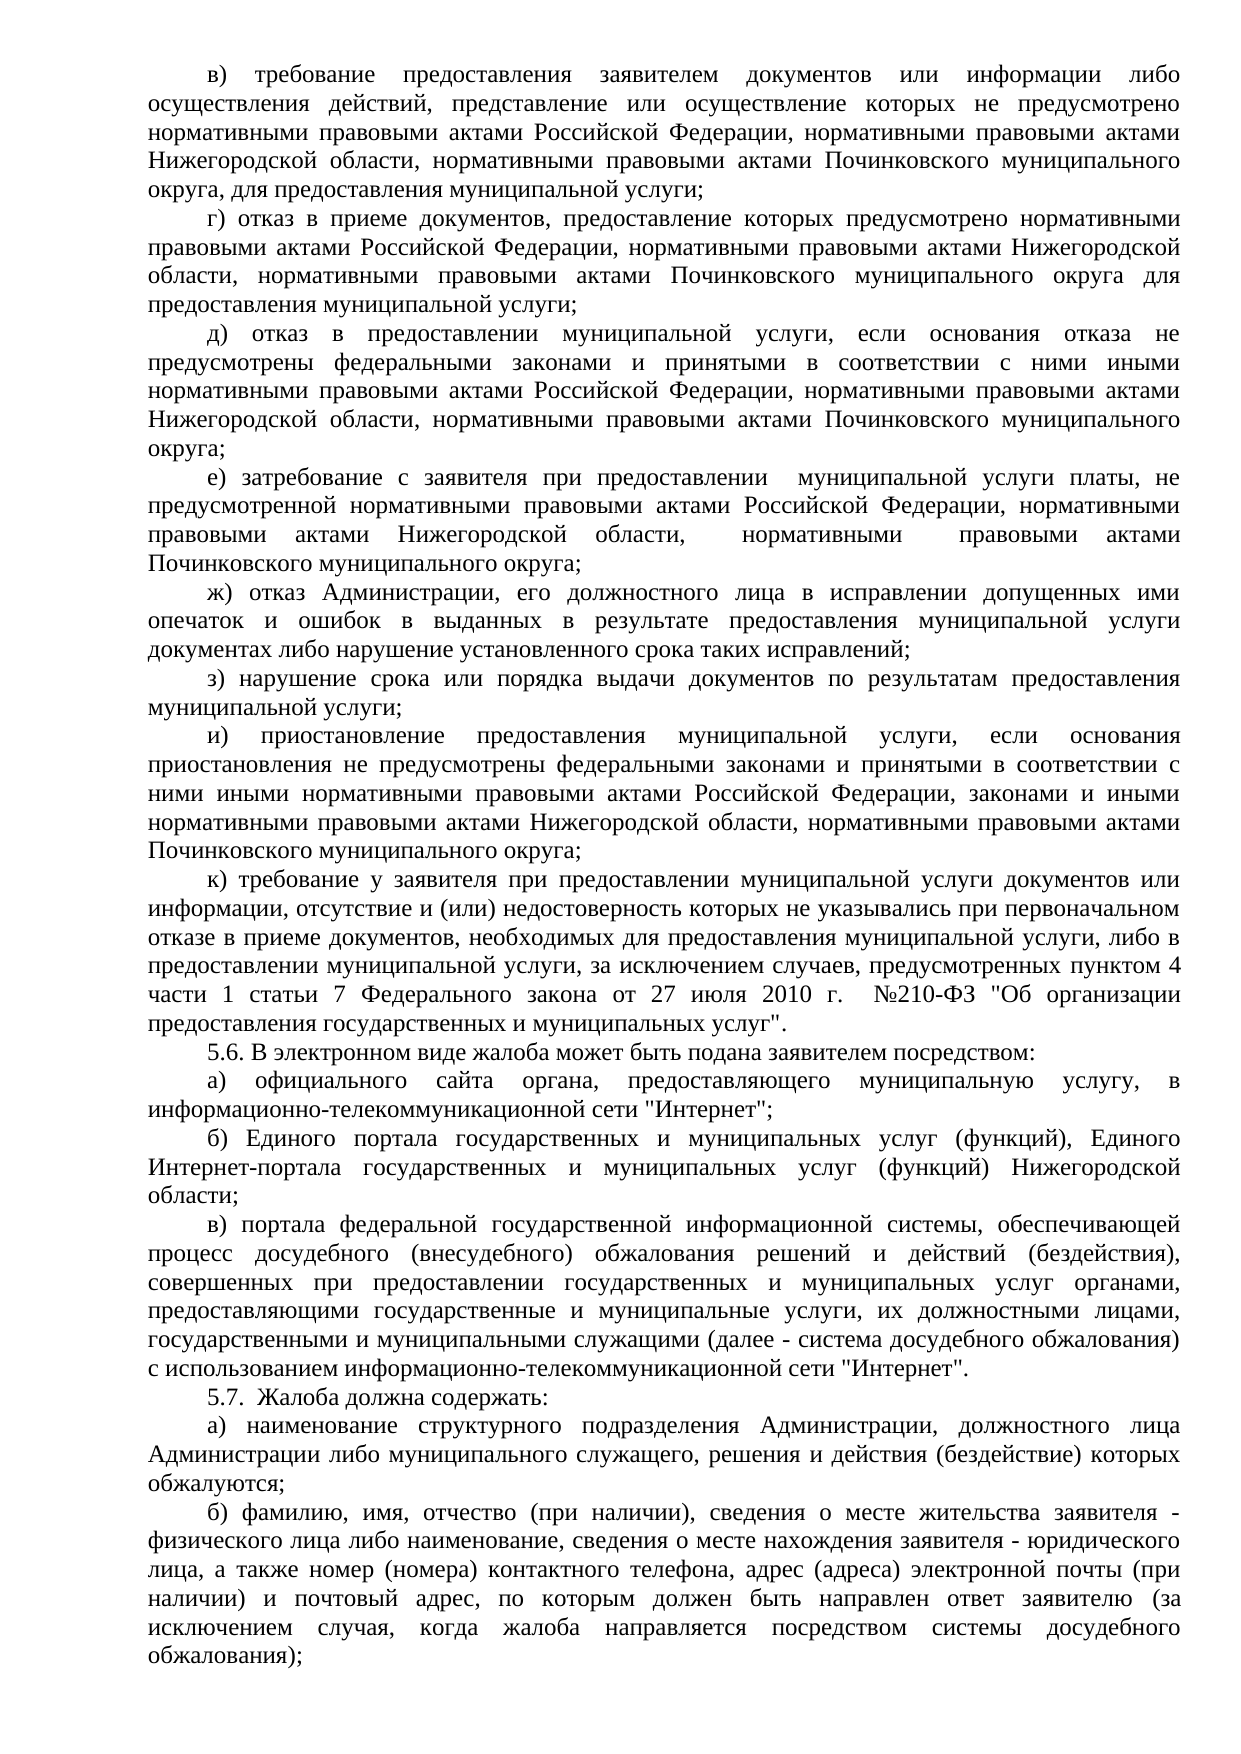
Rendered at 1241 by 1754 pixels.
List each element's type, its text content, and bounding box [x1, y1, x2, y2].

text к) требование у заявителя при предоставлении муниципальной услуги документов или информации, отсутствие и (или) недостоверность которых не указывались при первоначальном отказе в приеме документов, необходимых для предоставления муниципальной услуги, либо в предоставлении муниципальной услуги, за исключением случаев, предусмотренных пунктом 4 части 1 статьи 7 Федерального закона от 27 июля 2010 г. №210-ФЗ "Об организации предоставления государственных и муниципальных услуг". [148, 864, 1181, 1037]
text ж) отказ Администрации, его должностного лица в исправлении допущенных ими опечаток и ошибок в выданных в результате предоставления муниципальной услуги документах либо нарушение установленного срока таких исправлений; [148, 577, 1181, 663]
text е) затребование с заявителя при предоставлении муниципальной услуги платы, не предусмотренной нормативными правовыми актами Российской Федерации, нормативными правовыми актами Нижегородской области, нормативными правовыми актами Починковского муниципального округа; [148, 462, 1181, 577]
text б) Единого портала государственных и муниципальных услуг (функций), Единого Интернет-портала государственных и муниципальных услуг (функций) Нижегородской области; [148, 1123, 1181, 1209]
text з) нарушение срока или порядка выдачи документов по результатам предоставления муниципальной услуги; [148, 663, 1181, 720]
text г) отказ в приеме документов, предоставление которых предусмотрено нормативными правовыми актами Российской Федерации, нормативными правовыми актами Нижегородской области, нормативными правовыми актами Починковского муниципального округа для предоставления муниципальной услуги; [148, 203, 1181, 318]
text д) отказ в предоставлении муниципальной услуги, если основания отказа не предусмотрены федеральными законами и принятыми в соответствии с ними иными нормативными правовыми актами Российской Федерации, нормативными правовыми актами Нижегородской области, нормативными правовыми актами Починковского муниципального округа; [148, 318, 1181, 462]
text в) требование предоставления заявителем документов или информации либо осуществления действий, представление или осуществление которых не предусмотрено нормативными правовыми актами Российской Федерации, нормативными правовыми актами Нижегородской области, нормативными правовыми актами Починковского муниципального округа, для предоставления муниципальной услуги; [148, 59, 1181, 203]
text 5.6. В электронном виде жалоба может быть подана заявителем посредством: [148, 1037, 1181, 1065]
text б) фамилию, имя, отчество (при наличии), сведения о месте жительства заявителя - физического лица либо наименование, сведения о месте нахождения заявителя - юридического лица, а также номер (номера) контактного телефона, адрес (адреса) электронной почты (при наличии) и почтовый адрес, по которым должен быть направлен ответ заявителю (за исключением случая, когда жалоба направляется посредством системы досудебного обжалования); [148, 1497, 1181, 1669]
text а) официального сайта органа, предоставляющего муниципальную услугу, в информационно-телекоммуникационной сети "Интернет"; [148, 1065, 1181, 1123]
text 5.7. Жалоба должна содержать: [148, 1382, 1181, 1410]
text и) приостановление предоставления муниципальной услуги, если основания приостановления не предусмотрены федеральными законами и принятыми в соответствии с ними иными нормативными правовыми актами Российской Федерации, законами и иными нормативными правовыми актами Нижегородской области, нормативными правовыми актами Починковского муниципального округа; [148, 720, 1181, 864]
text а) наименование структурного подразделения Администрации, должностного лица Администрации либо муниципального служащего, решения и действия (бездействие) которых обжалуются; [148, 1410, 1181, 1497]
text в) портала федеральной государственной информационной системы, обеспечивающей процесс досудебного (внесудебного) обжалования решений и действий (бездействия), совершенных при предоставлении государственных и муниципальных услуг органами, предоставляющими государственные и муниципальные услуги, их должностными лицами, государственными и муниципальными служащими (далее - система досудебного обжалования) с использованием информационно-телекоммуникационной сети "Интернет". [148, 1209, 1181, 1382]
